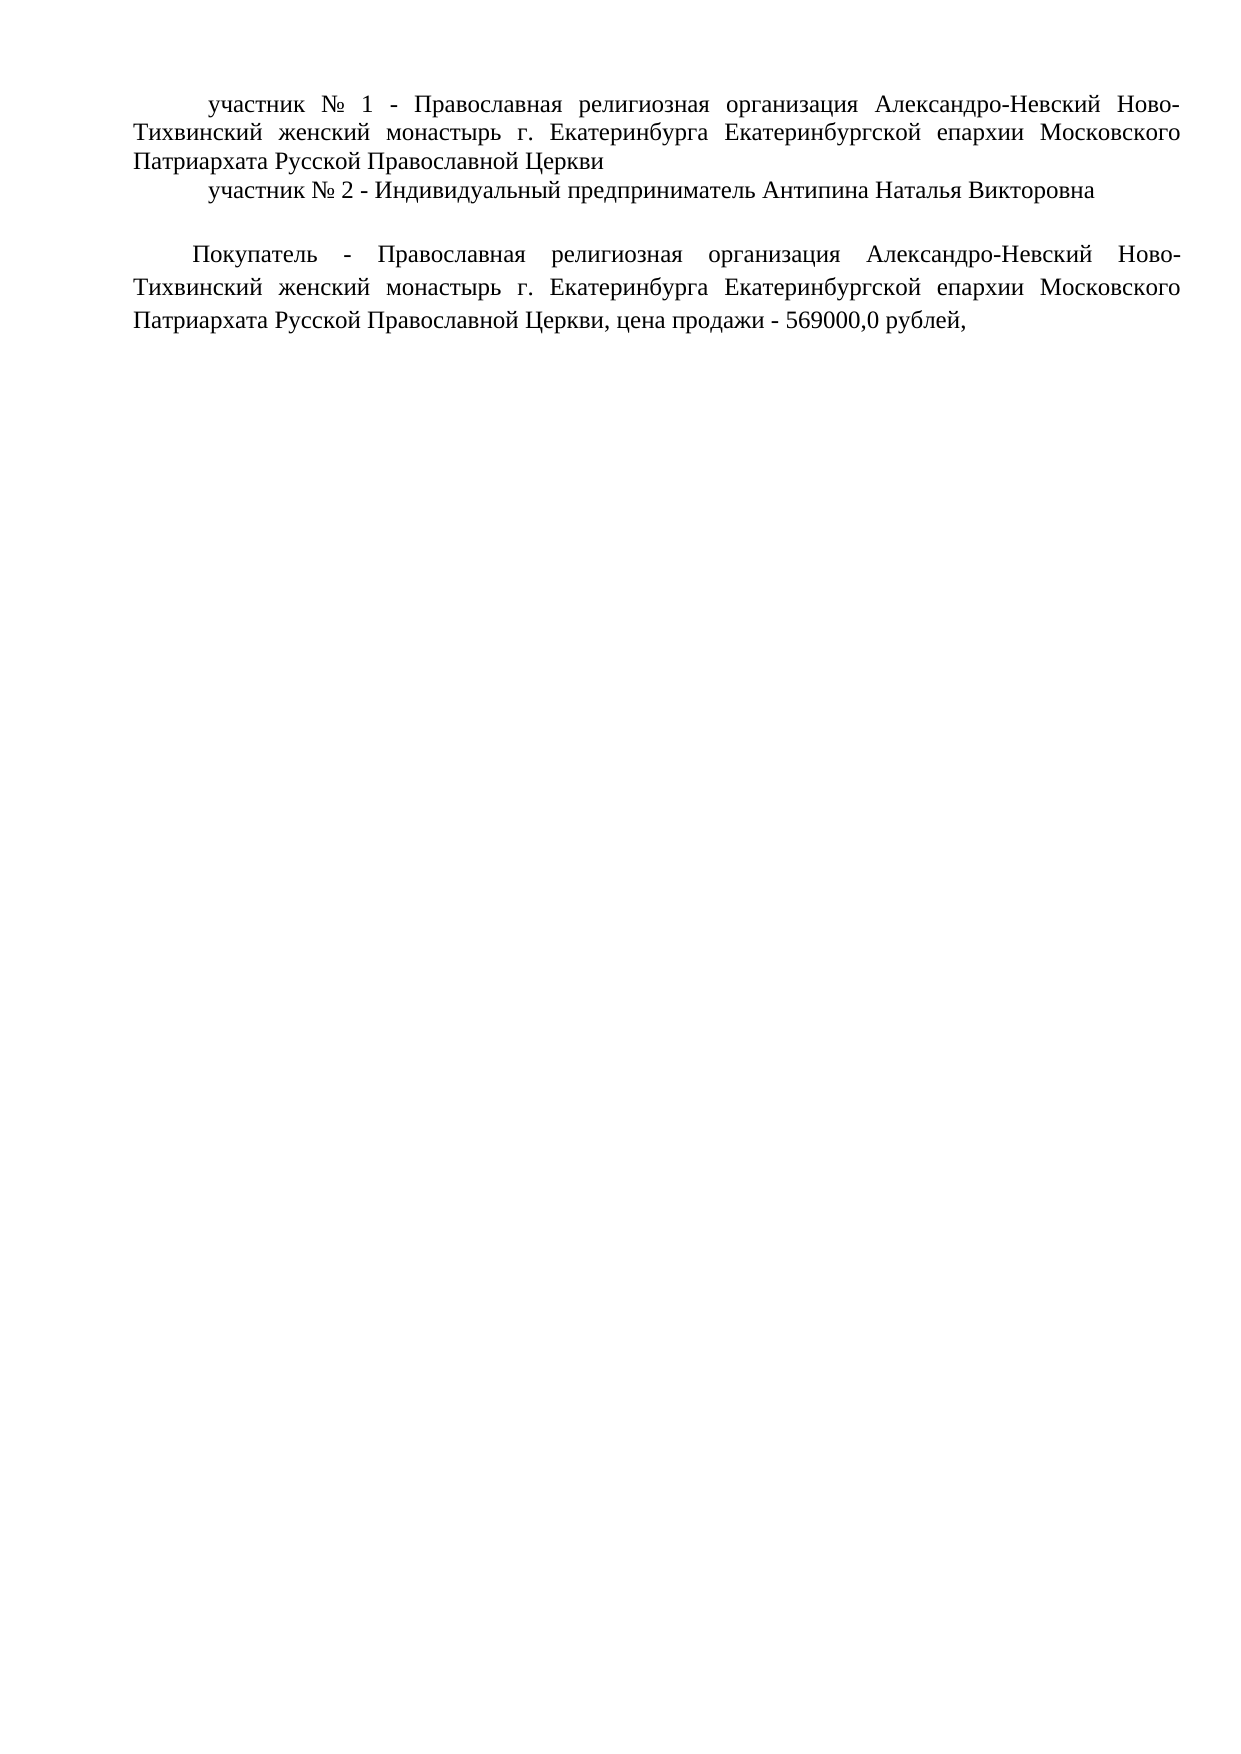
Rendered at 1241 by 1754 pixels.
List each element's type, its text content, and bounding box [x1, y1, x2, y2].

text Покупатель - Православная религиозная организация Александро-Невский Ново-Тихвинский женский монастырь г. Екатеринбурга Екатеринбургской епархии Московского Патриархата Русской Православной Церкви, цена продажи - 569000,0 рублей, [133, 239, 1181, 333]
text участник № 1 - Православная религиозная организация Александро-Невский Ново-Тихвинский женский монастырь г. Екатеринбурга Екатеринбургской епархии Московского Патриархата Русской Православной Церкви [133, 89, 1181, 175]
text участник № 2 - Индивидуальный предприниматель Антипина Наталья Викторовна [133, 175, 1181, 204]
